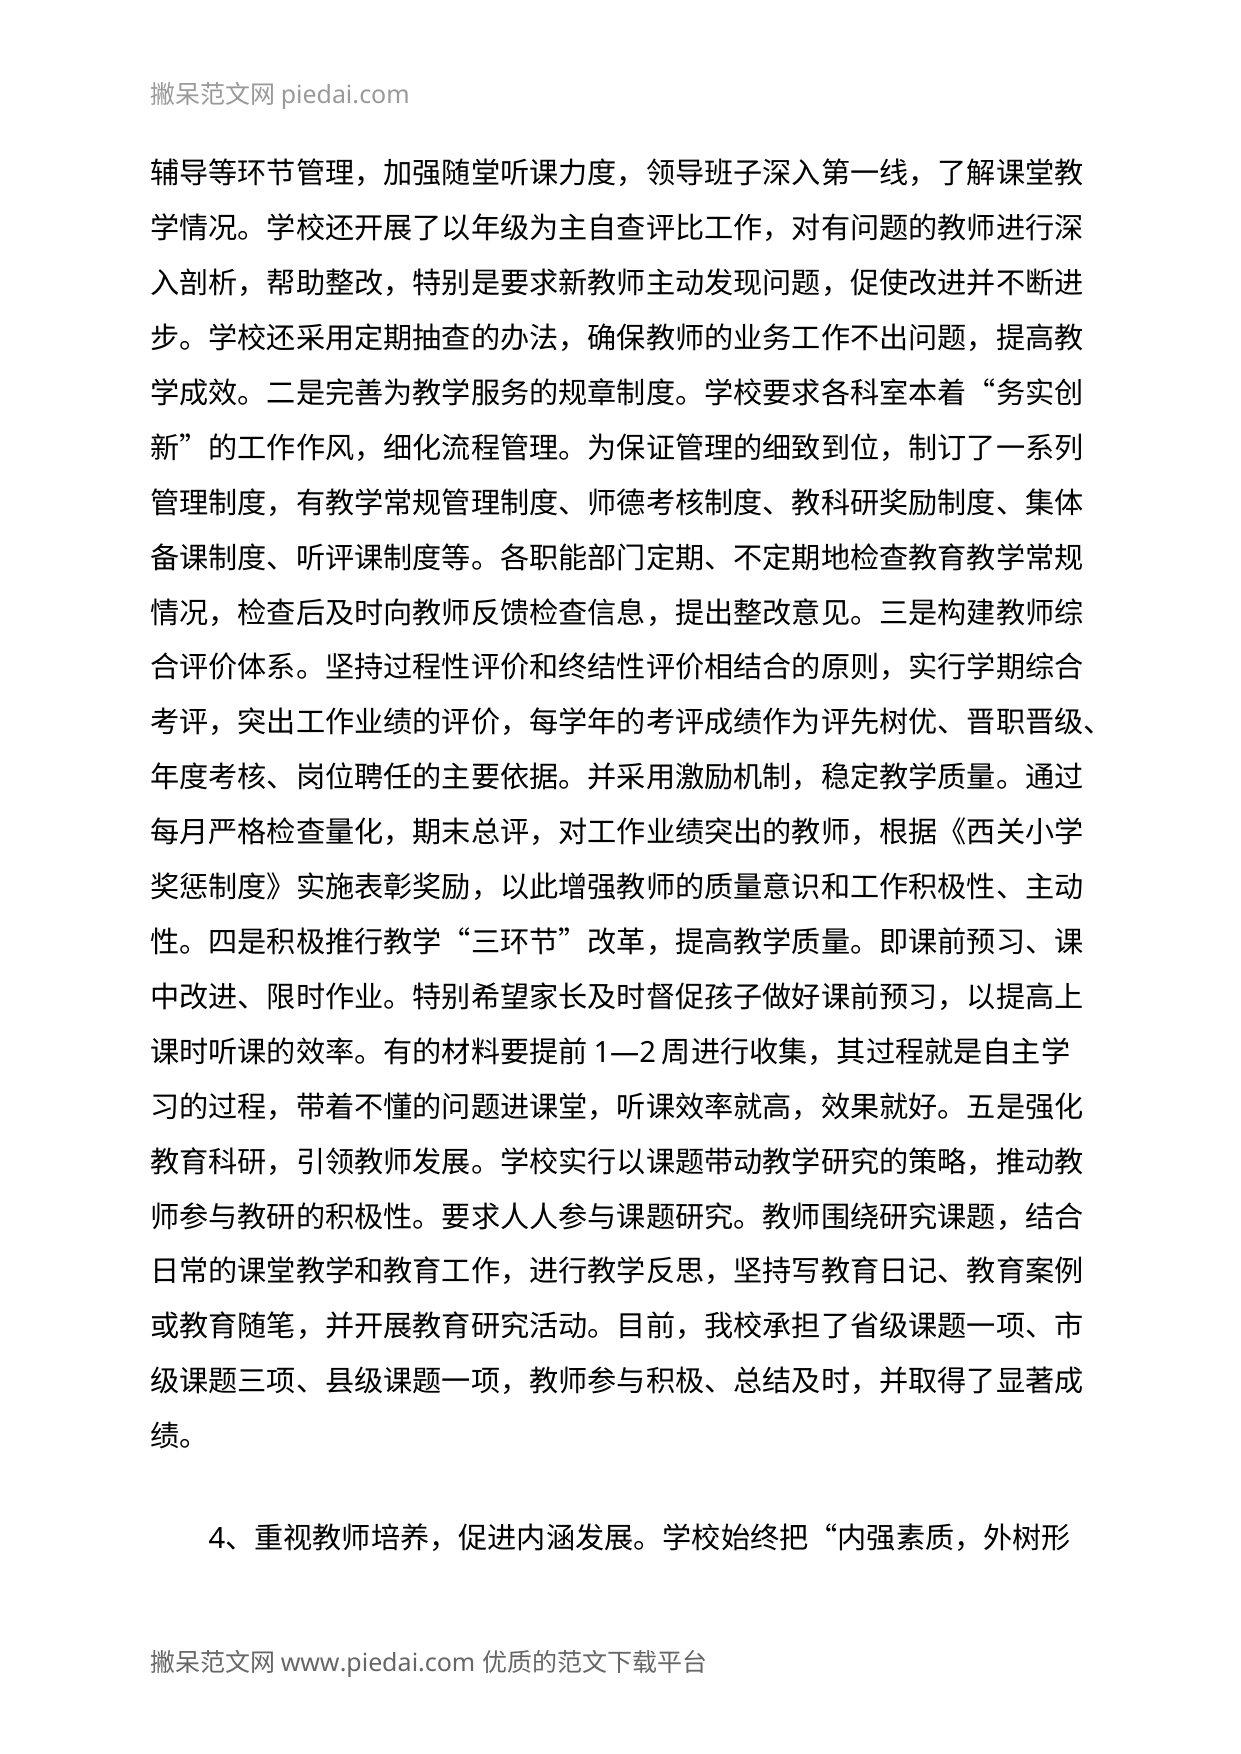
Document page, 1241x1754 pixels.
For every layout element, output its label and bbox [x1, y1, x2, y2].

text [150, 1514, 1090, 1557]
text [150, 150, 1090, 1455]
